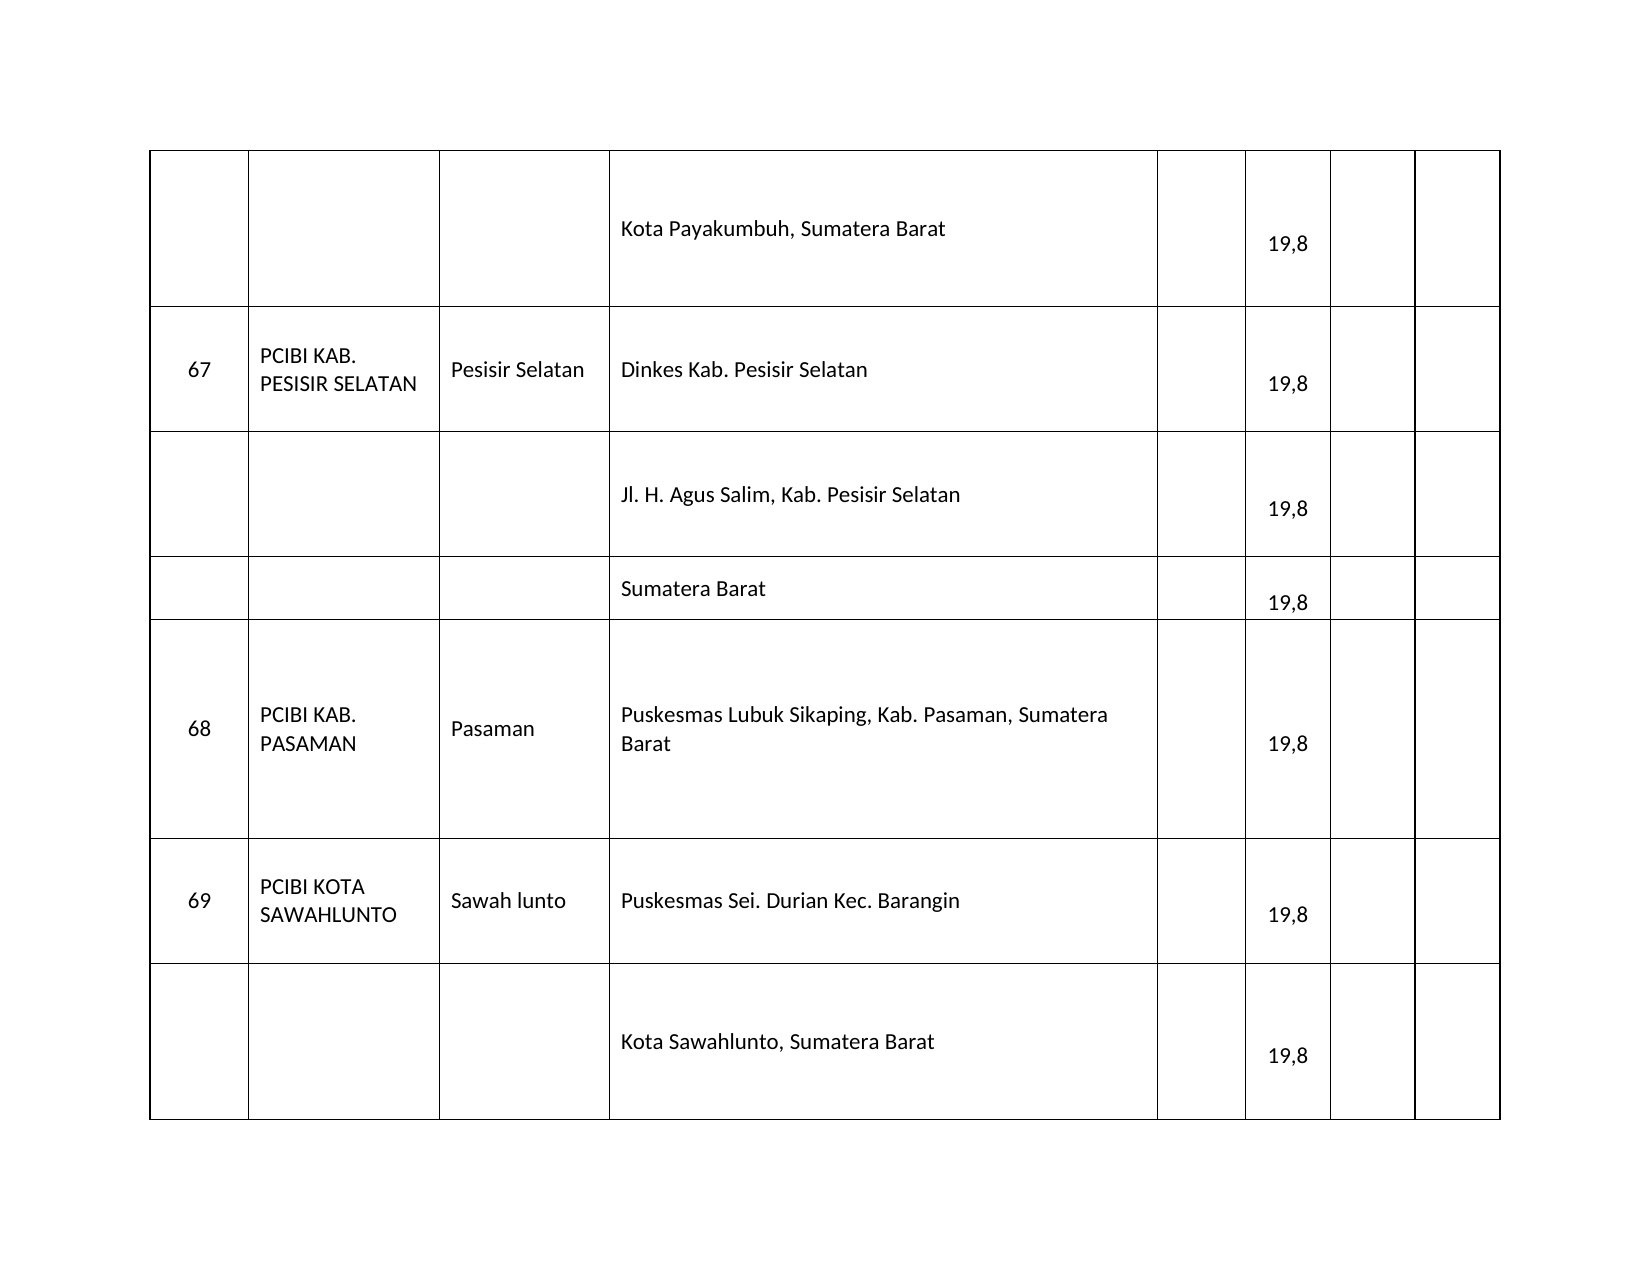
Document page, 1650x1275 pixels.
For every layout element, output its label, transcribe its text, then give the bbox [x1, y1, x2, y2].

table_cell [440, 964, 609, 1119]
table_cell [1158, 151, 1245, 306]
table_cell [249, 964, 439, 1119]
table_cell [1331, 557, 1414, 619]
table_cell [249, 151, 439, 306]
table_cell [1331, 151, 1414, 306]
table_cell [151, 151, 248, 306]
table_cell [1158, 557, 1245, 619]
table_cell Kota Payakumbuh, Sumatera Barat [610, 151, 1157, 306]
table_cell Sawah lunto [440, 839, 609, 962]
table_cell 67 [151, 307, 248, 431]
table_cell [1158, 839, 1245, 962]
table_cell [1158, 432, 1245, 556]
table_cell 19,8 [1246, 432, 1330, 556]
table_cell [1158, 964, 1245, 1119]
table_cell [1416, 557, 1499, 619]
table_cell PCIBI KOTA SAWAHLUNTO [249, 839, 439, 962]
table_cell [249, 557, 439, 619]
table_cell [1416, 432, 1499, 556]
table_cell 19,8 [1246, 964, 1330, 1119]
table_cell 19,8 [1246, 151, 1330, 306]
table_cell [1158, 620, 1245, 837]
table_cell [1416, 151, 1499, 306]
table_cell Pasaman [440, 620, 609, 837]
table_cell Sumatera Barat [610, 557, 1157, 619]
table_cell PCIBI KAB. PASAMAN [249, 620, 439, 837]
table_cell Pesisir Selatan [440, 307, 609, 431]
table_cell 19,8 [1246, 839, 1330, 962]
table_cell [151, 964, 248, 1119]
table_cell 69 [151, 839, 248, 962]
table_cell PCIBI KAB. PESISIR SELATAN [249, 307, 439, 431]
table_cell [1416, 964, 1499, 1119]
table_cell [249, 432, 439, 556]
table_cell [440, 432, 609, 556]
table_cell 68 [151, 620, 248, 837]
table_cell [1416, 620, 1499, 837]
table_cell Puskesmas Lubuk Sikaping, Kab. Pasaman, Sumatera Barat [610, 620, 1157, 837]
table_cell [1331, 839, 1414, 962]
table_cell [1158, 307, 1245, 431]
table_cell [1416, 839, 1499, 962]
table_cell [1331, 964, 1414, 1119]
table_cell 19,8 [1246, 307, 1330, 431]
table_cell 19,8 [1246, 557, 1330, 619]
table_cell [440, 151, 609, 306]
table_cell [151, 432, 248, 556]
table_cell [151, 557, 248, 619]
table_cell [440, 557, 609, 619]
table_cell 19,8 [1246, 620, 1330, 837]
table_cell [1331, 432, 1414, 556]
table_cell Jl. H. Agus Salim, Kab. Pesisir Selatan [610, 432, 1157, 556]
table_cell Puskesmas Sei. Durian Kec. Barangin [610, 839, 1157, 962]
table_cell [1416, 307, 1499, 431]
table_cell [1331, 620, 1414, 837]
table_cell Kota Sawahlunto, Sumatera Barat [610, 964, 1157, 1119]
table_cell Dinkes Kab. Pesisir Selatan [610, 307, 1157, 431]
table_cell [1331, 307, 1414, 431]
